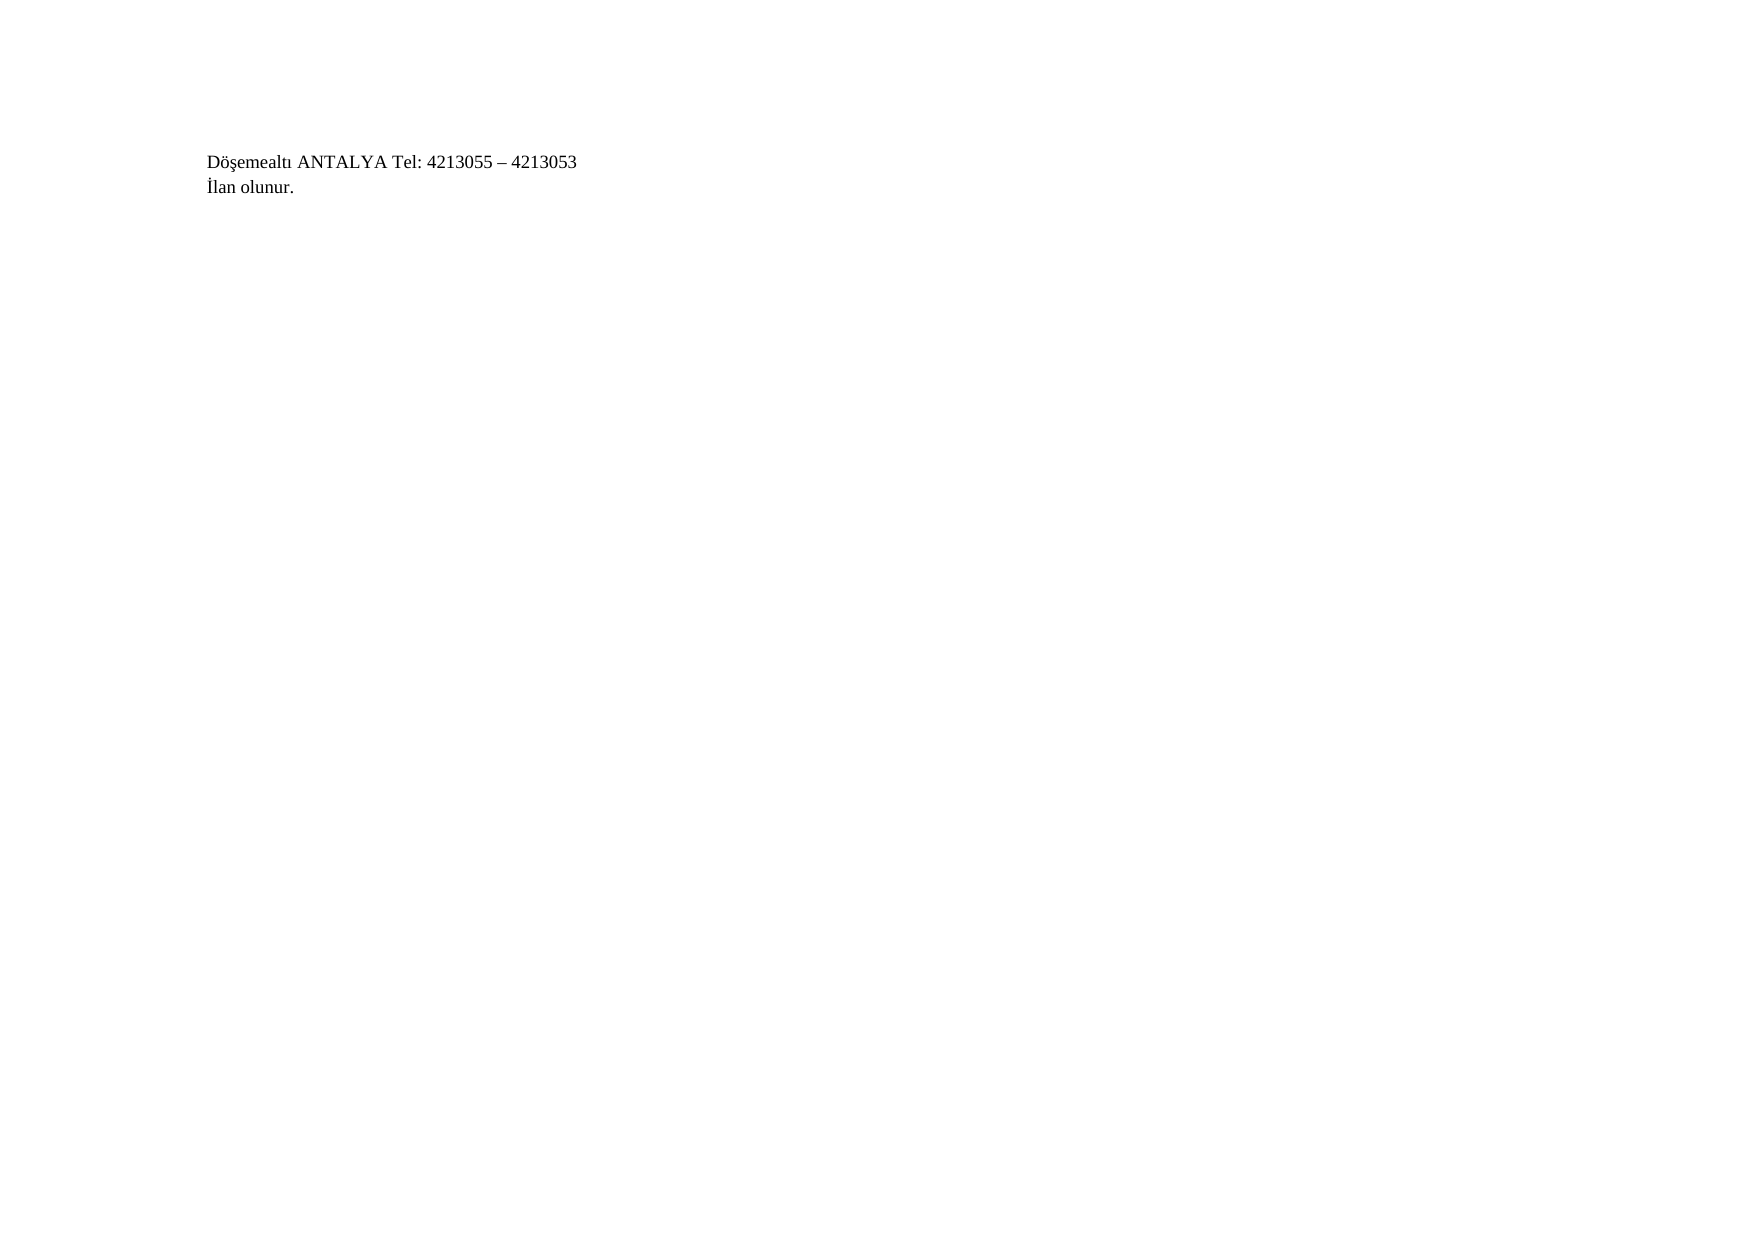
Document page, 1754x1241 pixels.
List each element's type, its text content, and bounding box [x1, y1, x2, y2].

text İlan olunur. [148, 173, 1606, 198]
text Döşemealtı ANTALYA Tel: 4213055 – 4213053 [148, 148, 1606, 173]
